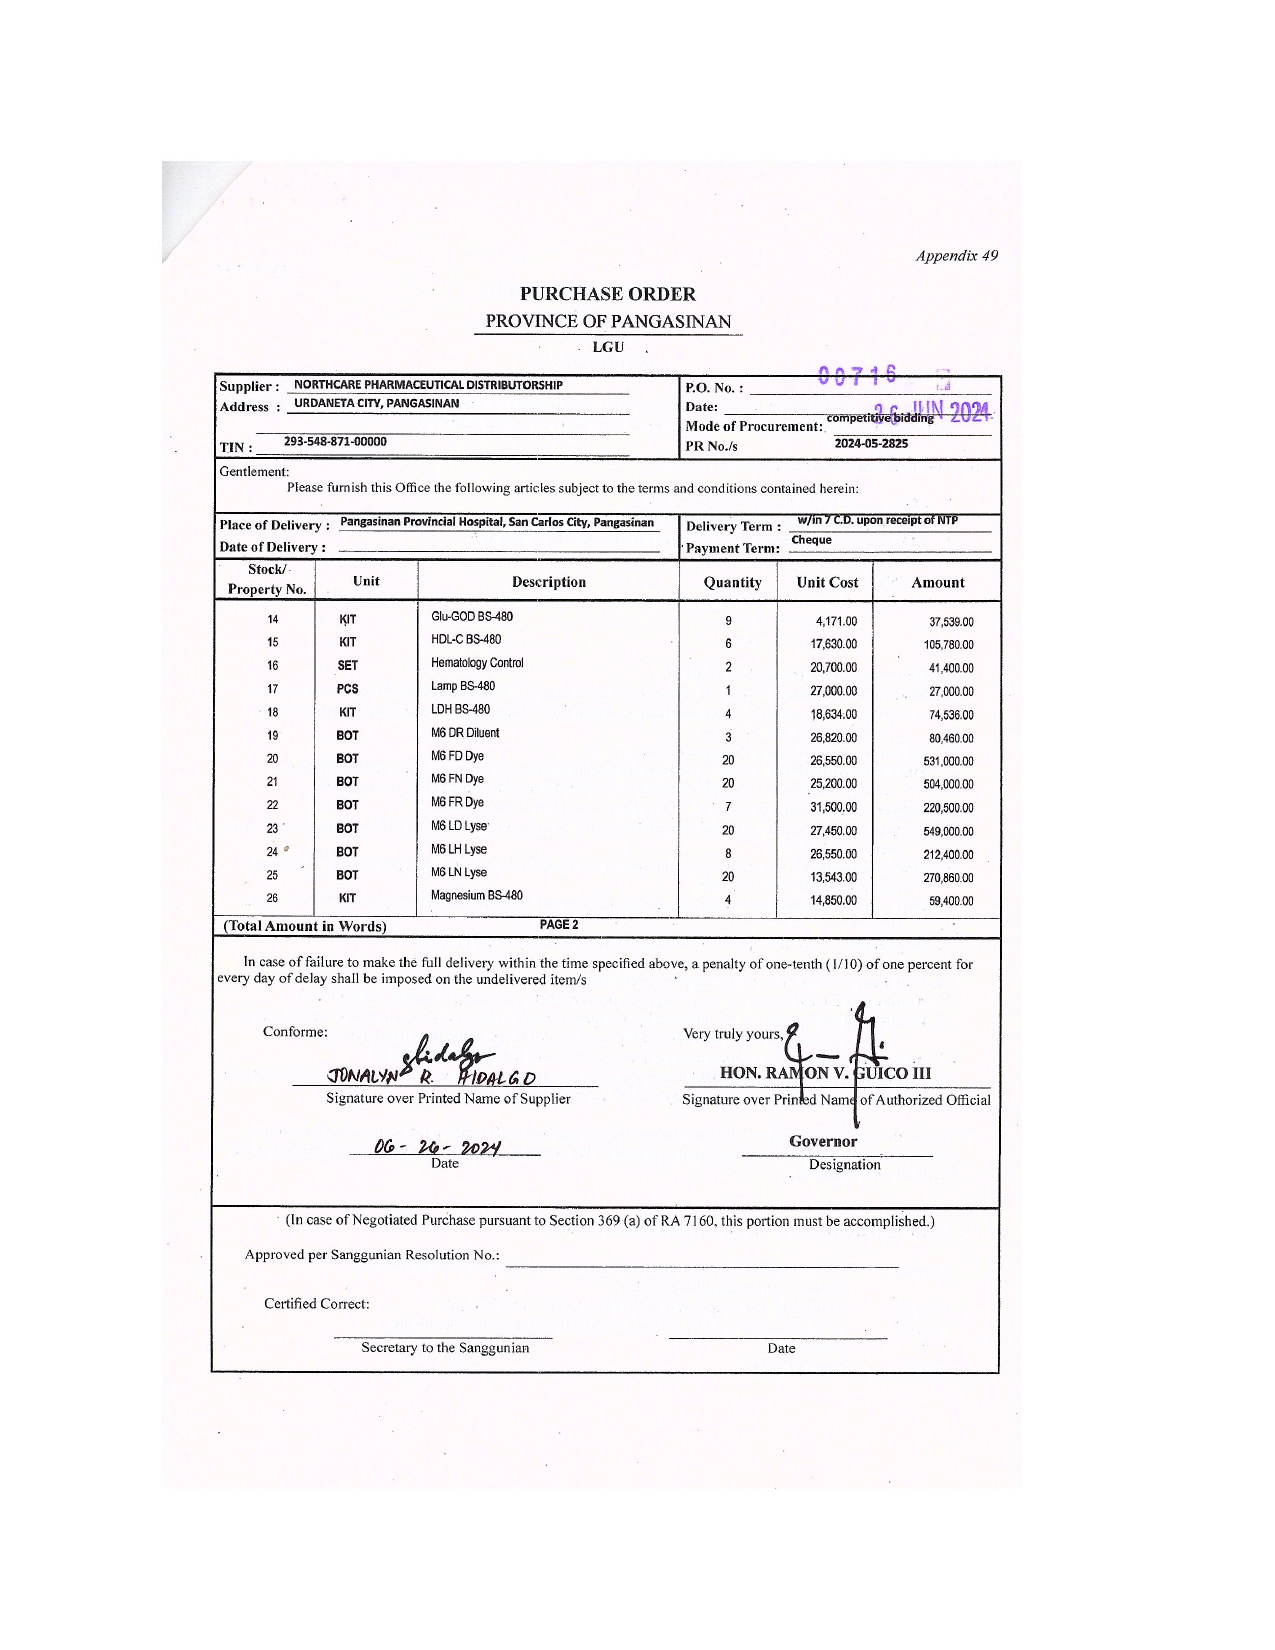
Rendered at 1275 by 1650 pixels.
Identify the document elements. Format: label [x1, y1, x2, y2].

picture [150, 150, 1033, 1500]
